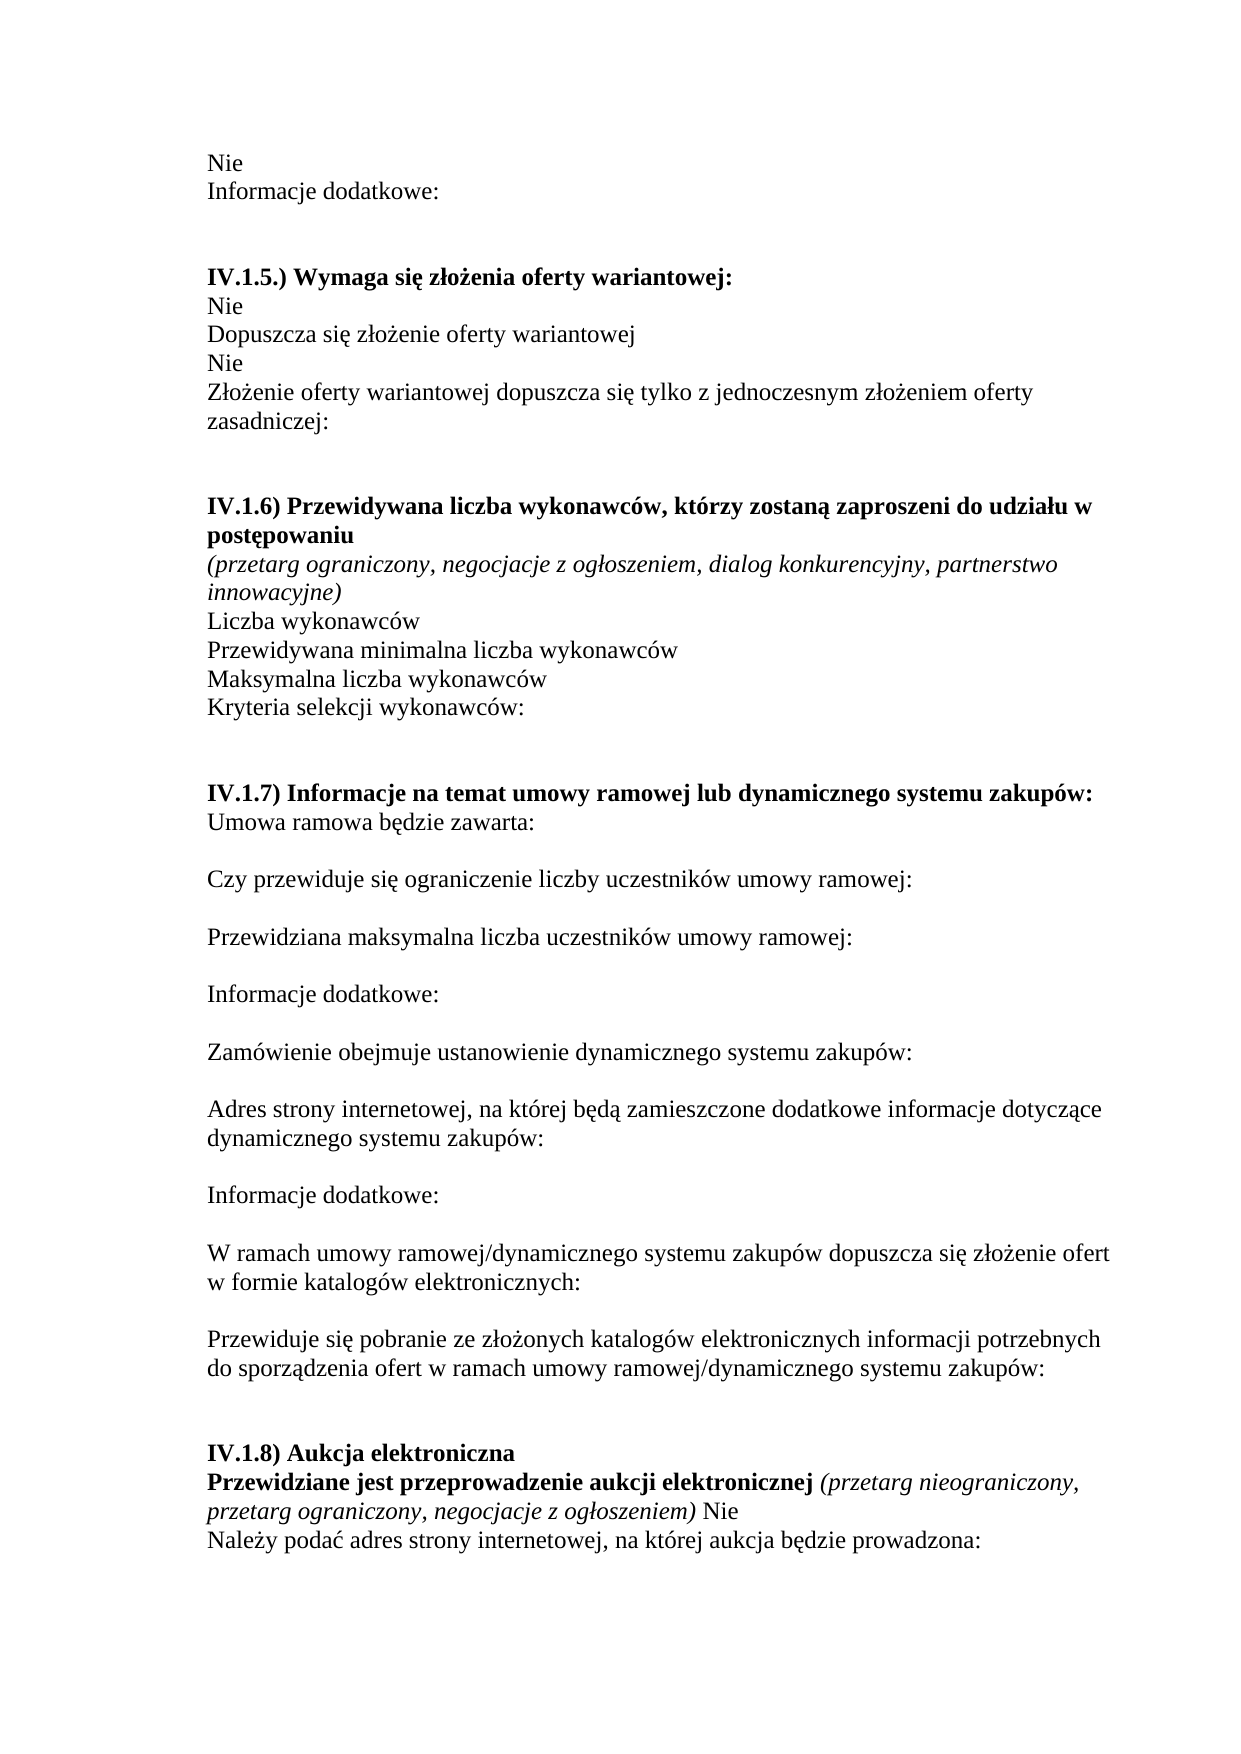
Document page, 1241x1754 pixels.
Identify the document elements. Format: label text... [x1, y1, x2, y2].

text Nie Dopuszcza się złożenie oferty wariantowej Nie Złożenie oferty wariantowej dopuszcza się tylko z jednoczesnym złożeniem oferty zasadniczej: [207, 291, 1122, 462]
text Liczba wykonawców Przewidywana minimalna liczba wykonawców Maksymalna liczba wykonawców Kryteria selekcji wykonawców: [207, 606, 1122, 749]
text IV.1.7) Informacje na temat umowy ramowej lub dynamicznego systemu zakupów: [207, 749, 1122, 807]
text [207, 1410, 1122, 1582]
text Umowa ramowa będzie zawarta: Czy przewiduje się ograniczenie liczby uczestników umowy ramowej: Przewidziana maksymalna liczba uczestników umowy ramowej: Informacje dodatkowe: Zamówienie obejmuje ustanowienie dynamicznego systemu zakupów: Adres strony internetowej, na której będą zamieszczone dodatkowe informacje dotyczące dynamicznego systemu zakupów: Informacje dodatkowe: W ramach umowy ramowej/dynamicznego systemu zakupów dopuszcza się złożenie ofert w formie katalogów elektronicznych: Przewiduje się pobranie ze złożonych katalogów elektronicznych informacji potrzebnych do sporządzenia ofert w ramach umowy ramowej/dynamicznego systemu zakupów: [207, 807, 1122, 1410]
text IV.1.6) Przewidywana liczba wykonawców, którzy zostaną zaproszeni do udziału w postępowaniu (przetarg ograniczony, negocjacje z ogłoszeniem, dialog konkurencyjny, partnerstwo innowacyjne) [207, 462, 1122, 606]
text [207, 148, 1122, 233]
text IV.1.5.) Wymaga się złożenia oferty wariantowej: [207, 233, 1122, 291]
